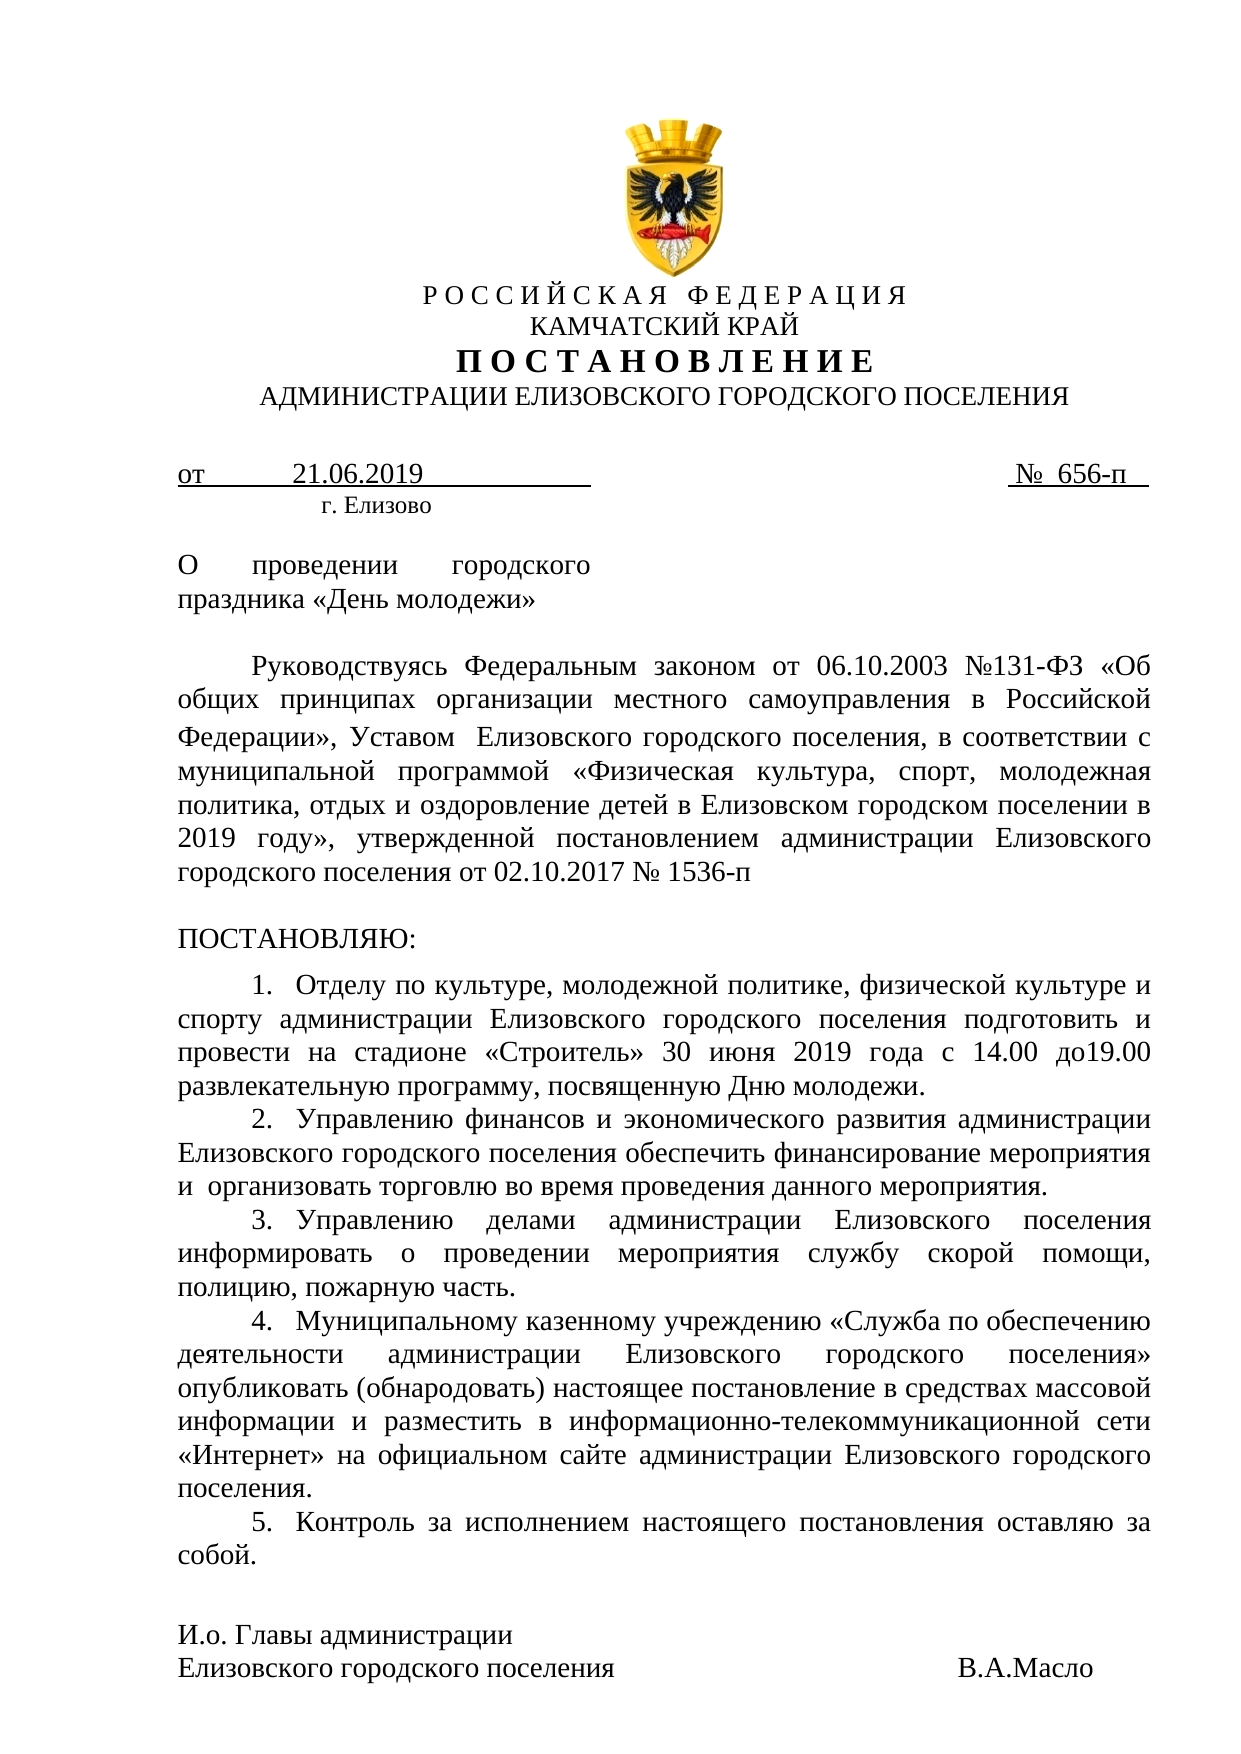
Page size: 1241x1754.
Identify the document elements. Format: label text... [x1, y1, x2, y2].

text от 21.06.2019 № 656-п [177, 456, 1152, 490]
text АДМИНИСТРАЦИИ ЕЛИЗОВСКОГО ГОРОДСКОГО ПОСЕЛЕНИЯ [177, 380, 1152, 411]
list Отделу по культуре, молодежной политике, физической культуре и спорту администрации Елизовского городского поселения подготовить и провести на стадионе «Строитель» 30 июня 2019 года с 14.00 до19.00 развлекательную программу, посвященную Дню молодежи. [177, 967, 1152, 1101]
picture [608, 118, 739, 279]
text И.о. Главы администрации [177, 1617, 1152, 1651]
text г. Елизово [177, 490, 1152, 519]
text О проведении городского праздника «День молодежи» [177, 547, 591, 614]
text Руководствуясь Федеральным законом от 06.10.2003 №131-ФЗ «Об общих принципах организации местного самоуправления в Российской Федерации», Уставом Елизовского городского поселения, в соответствии с муниципальной программой «Физическая культура, спорт, молодежная политика, отдых и оздоровление детей в Елизовском городском поселении в 2019 году», утвержденной постановлением администрации Елизовского городского поселения от 02.10.2017 № 1536-п [177, 648, 1152, 888]
text Р О С С И Й С К А Я Ф Е Д Е Р А Ц И Я [177, 279, 1152, 310]
text П О С Т А Н О В Л Е Н И Е [177, 341, 1152, 380]
text КАМЧАТСКИЙ КРАЙ [177, 310, 1152, 341]
list Управлению финансов и экономического развития администрации Елизовского городского поселения обеспечить финансирование мероприятия и организовать торговлю во время проведения данного мероприятия. [177, 1101, 1152, 1202]
list Муниципальному казенному учреждению «Служба по обеспечению деятельности администрации Елизовского городского поселения» опубликовать (обнародовать) настоящее постановление в средствах массовой информации и разместить в информационно-телекоммуникационной сети «Интернет» на официальном сайте администрации Елизовского городского поселения. [177, 1303, 1152, 1504]
text Елизовского городского поселения В.А.Масло [177, 1651, 1152, 1684]
list Контроль за исполнением настоящего постановления оставляю за собой. [177, 1504, 1152, 1571]
list Управлению делами администрации Елизовского поселения информировать о проведении мероприятия службу скорой помощи, полицию, пожарную часть. [177, 1202, 1152, 1303]
text ПОСТАНОВЛЯЮ: [177, 921, 1152, 955]
